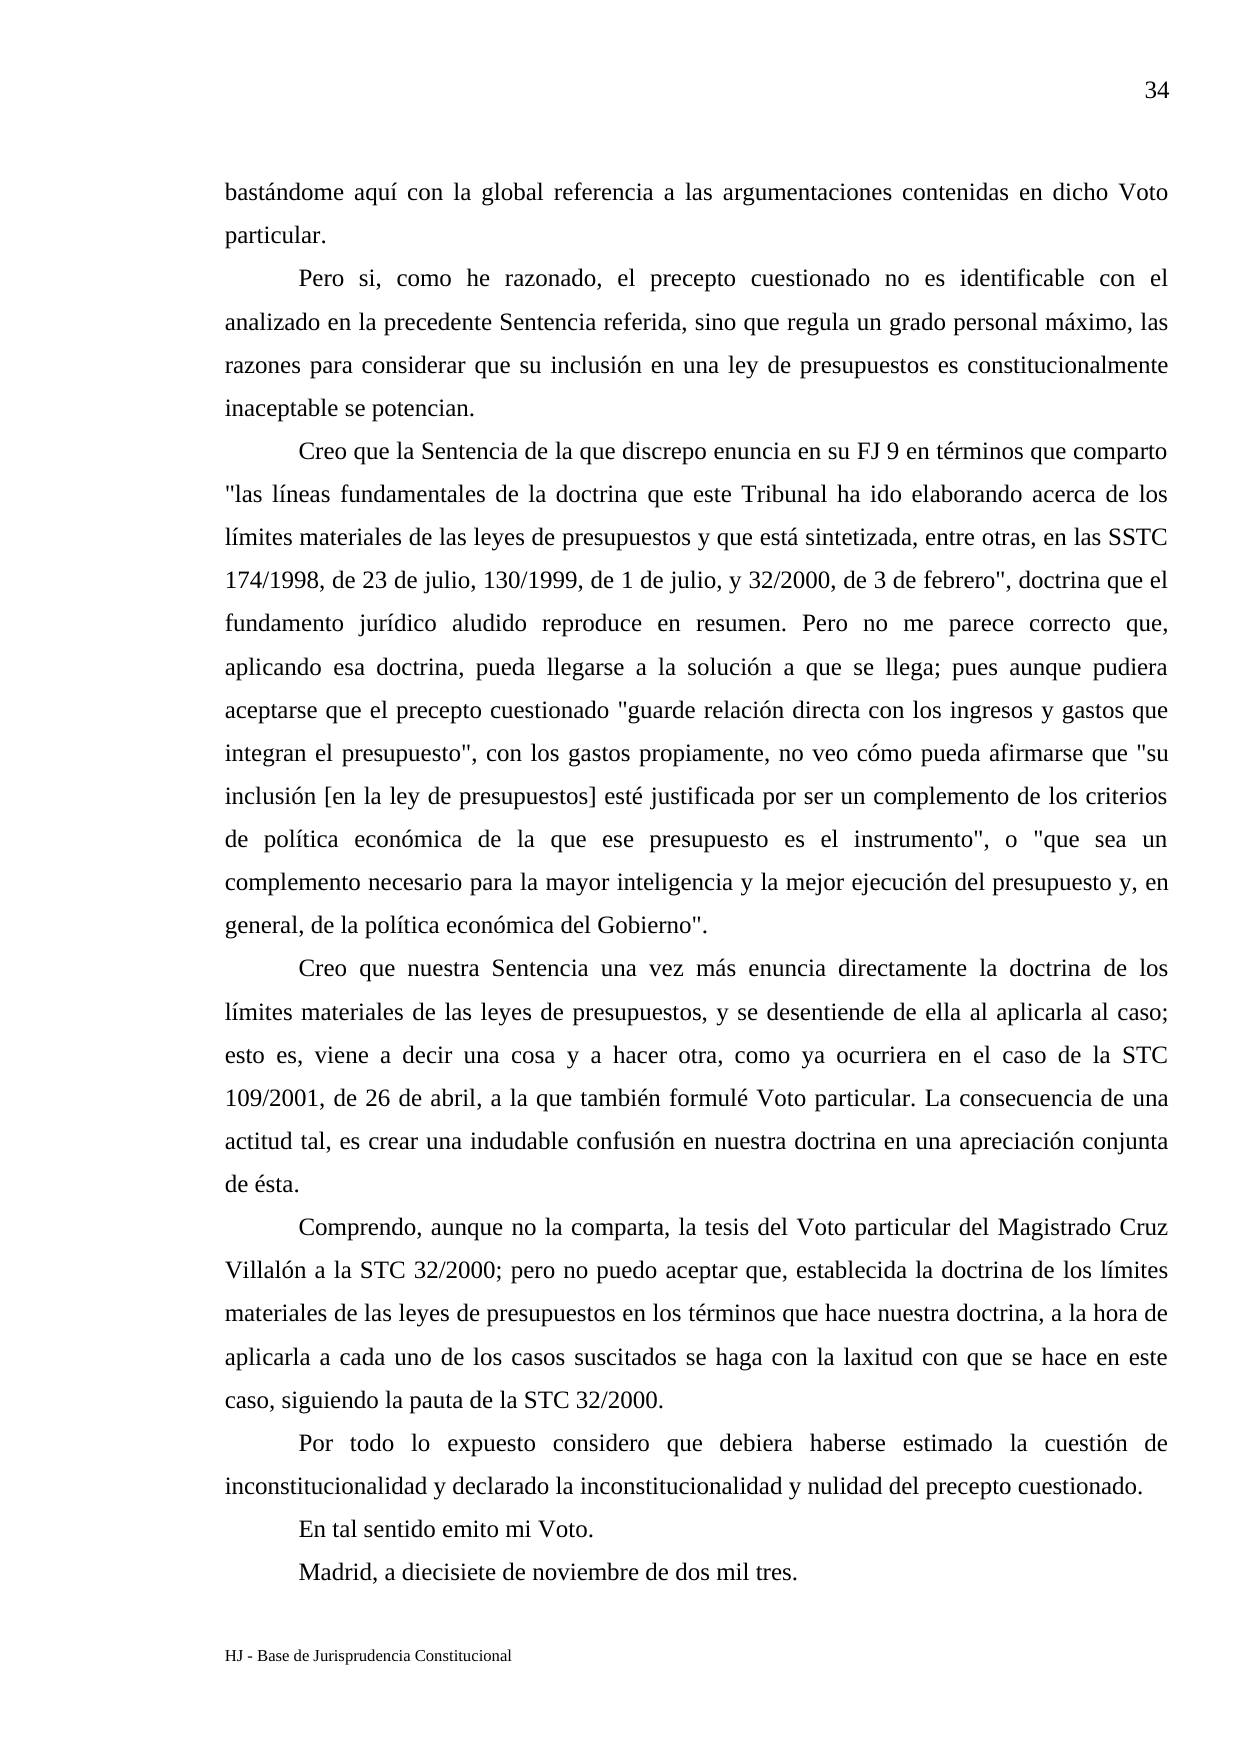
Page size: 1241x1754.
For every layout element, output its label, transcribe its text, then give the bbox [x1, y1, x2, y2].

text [224, 177, 1169, 249]
text Creo que nuestra Sentencia una vez más enuncia directamente la doctrina de los límites materiales de las leyes de presupuestos, y se desentiende de ella al aplicarla al caso; esto es, viene a decir una cosa y a hacer otra, como ya ocurriera en el caso de la STC 109/2001, de 26 de abril, a la que también formulé Voto particular. La consecuencia de una actitud tal, es crear una indudable confusión en nuestra doctrina en una apreciación conjunta de ésta. [224, 953, 1169, 1198]
text Comprendo, aunque no la comparta, la tesis del Voto particular del Magistrado Cruz Villalón a la STC 32/2000; pero no puedo aceptar que, establecida la doctrina de los límites materiales de las leyes de presupuestos en los términos que hace nuestra doctrina, a la hora de aplicarla a cada uno de los casos suscitados se haga con la laxitud con que se hace en este caso, siguiendo la pauta de la STC 32/2000. [224, 1212, 1169, 1413]
text Madrid, a diecisiete de noviembre de dos mil tres. [224, 1557, 1169, 1586]
text Por todo lo expuesto considero que debiera haberse estimado la cuestión de inconstitucionalidad y declarado la inconstitucionalidad y nulidad del precepto cuestionado. [224, 1428, 1169, 1500]
text Pero si, como he razonado, el precepto cuestionado no es identificable con el analizado en la precedente Sentencia referida, sino que regula un grado personal máximo, las razones para considerar que su inclusión en una ley de presupuestos es constitucionalmente inaceptable se potencian. [224, 263, 1169, 422]
text En tal sentido emito mi Voto. [224, 1514, 1169, 1543]
text Creo que la Sentencia de la que discrepo enuncia en su FJ 9 en términos que comparto "las líneas fundamentales de la doctrina que este Tribunal ha ido elaborando acerca de los límites materiales de las leyes de presupuestos y que está sintetizada, entre otras, en las SSTC 174/1998, de 23 de julio, 130/1999, de 1 de julio, y 32/2000, de 3 de febrero", doctrina que el fundamento jurídico aludido reproduce en resumen. Pero no me parece correcto que, aplicando esa doctrina, pueda llegarse a la solución a que se llega; pues aunque pudiera aceptarse que el precepto cuestionado "guarde relación directa con los ingresos y gastos que integran el presupuesto", con los gastos propiamente, no veo cómo pueda afirmarse que "su inclusión [en la ley de presupuestos] esté justificada por ser un complemento de los criterios de política económica de la que ese presupuesto es el instrumento", o "que sea un complemento necesario para la mayor inteligencia y la mejor ejecución del presupuesto y, en general, de la política económica del Gobierno". [224, 436, 1169, 939]
